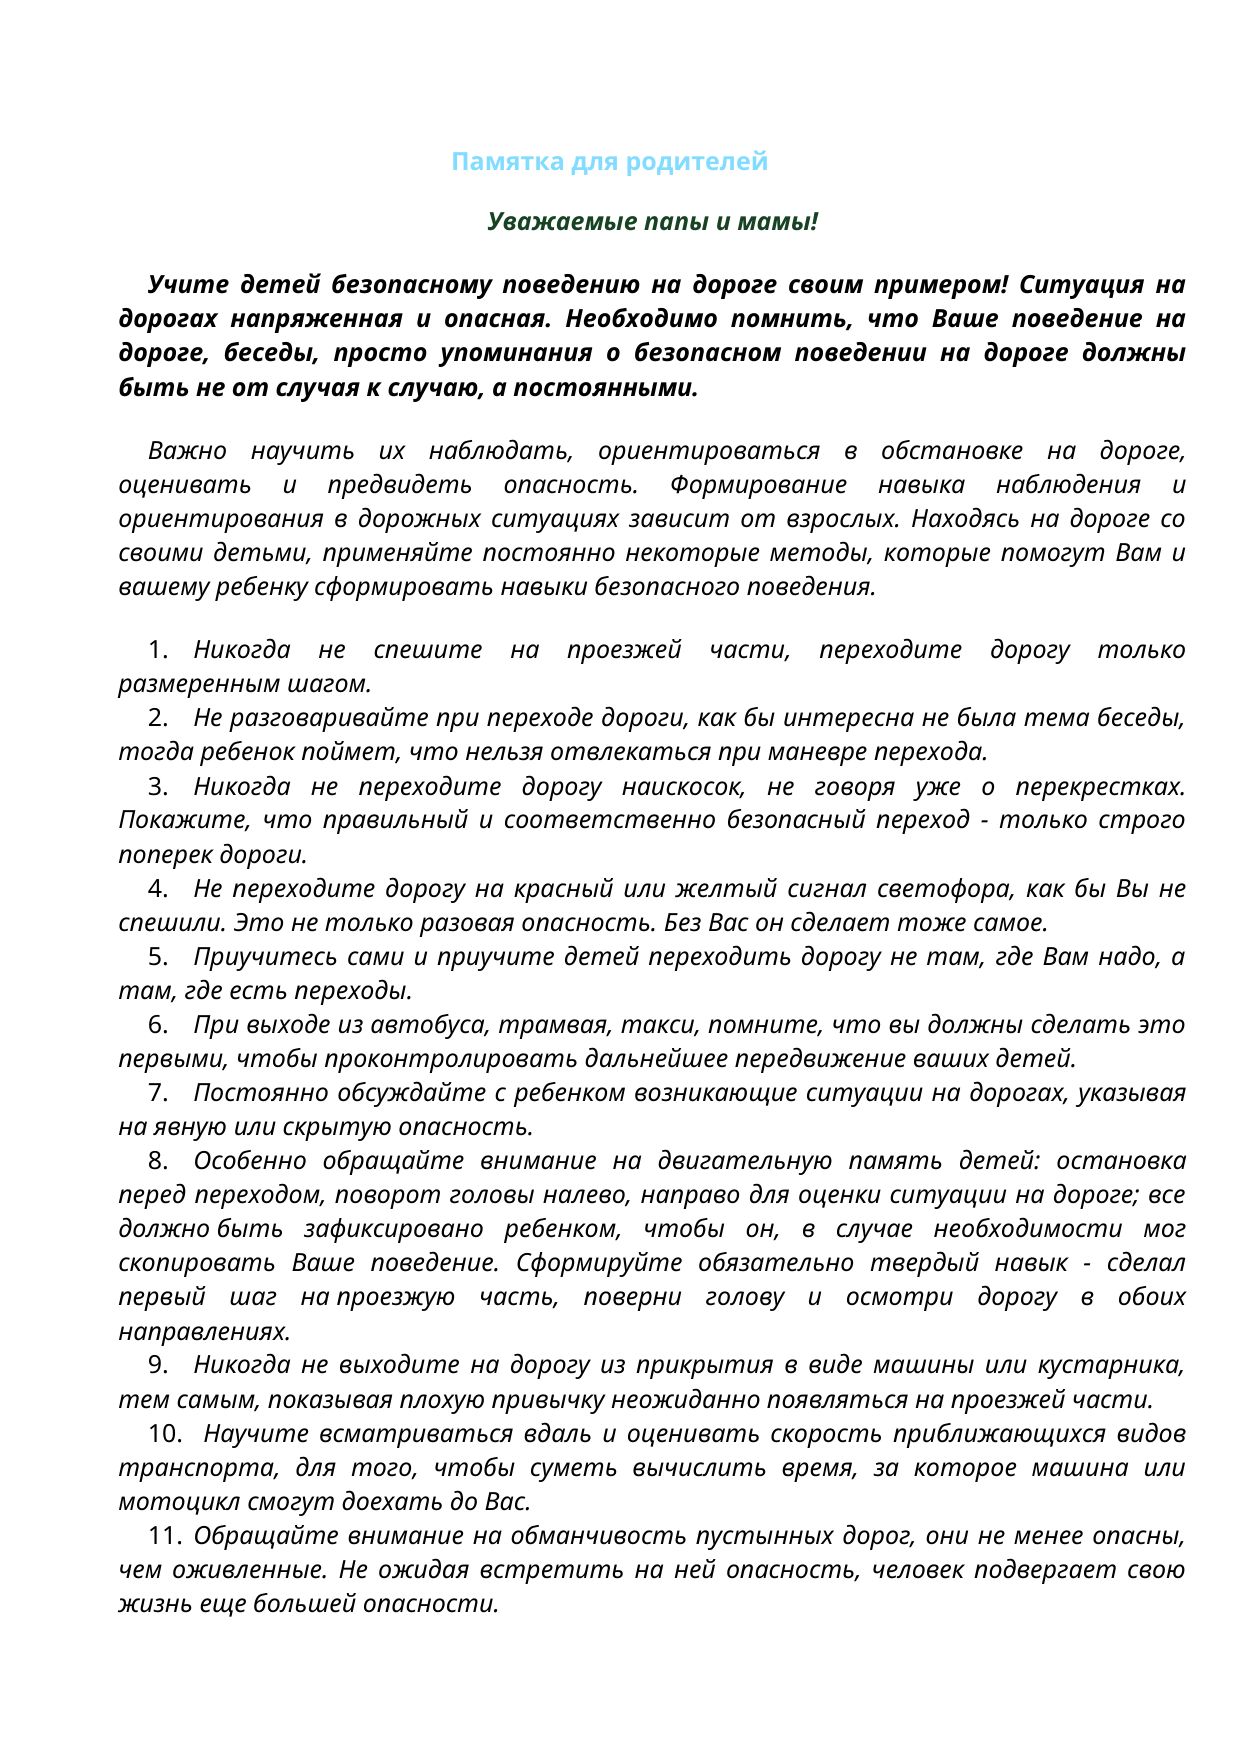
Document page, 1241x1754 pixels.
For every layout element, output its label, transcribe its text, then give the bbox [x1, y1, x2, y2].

table_header Памятка для родителей [117, 118, 850, 202]
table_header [117, 202, 1189, 1621]
